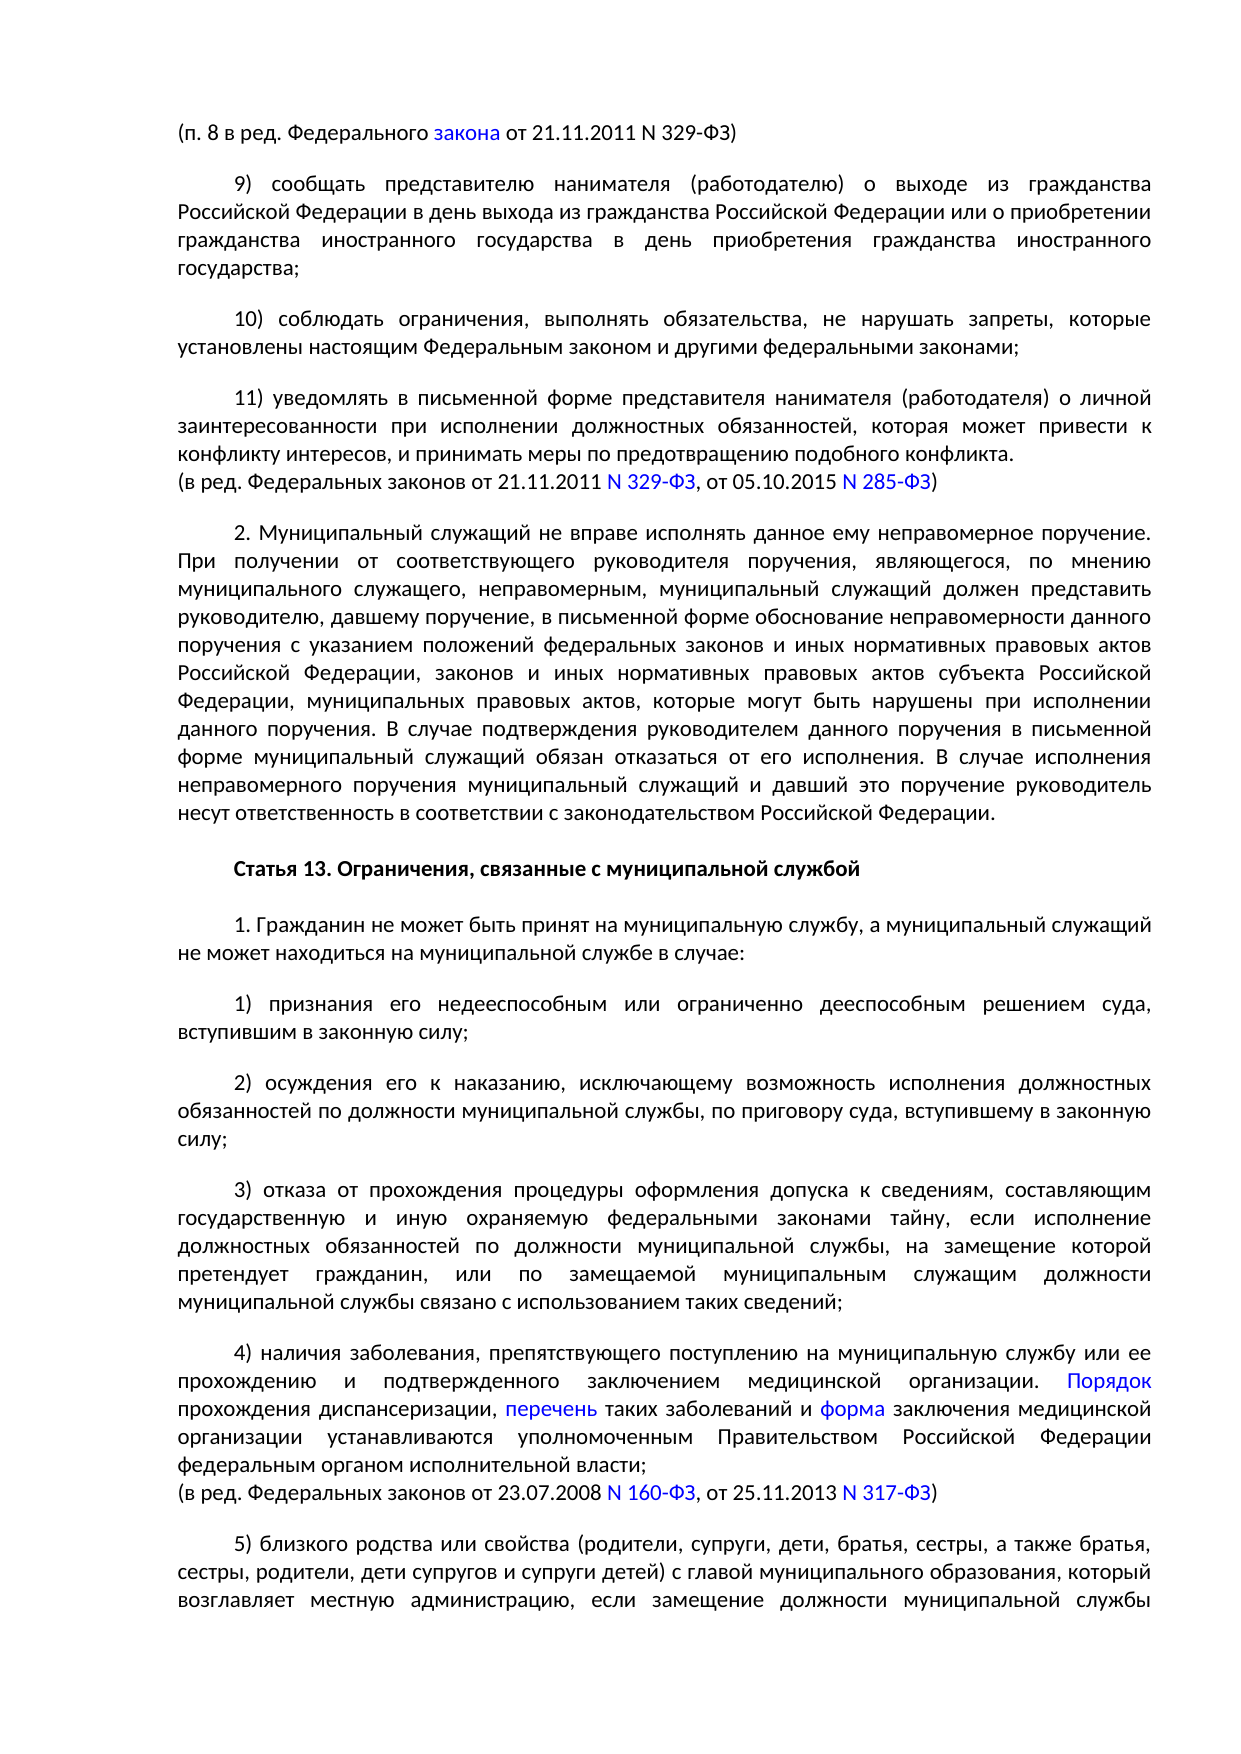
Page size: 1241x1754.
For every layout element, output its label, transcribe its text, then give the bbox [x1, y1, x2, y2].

text 2. Муниципальный служащий не вправе исполнять данное ему неправомерное поручение. При получении от соответствующего руководителя поручения, являющегося, по мнению муниципального служащего, неправомерным, муниципальный служащий должен представить руководителю, давшему поручение, в письменной форме обоснование неправомерности данного поручения с указанием положений федеральных законов и иных нормативных правовых актов Российской Федерации, законов и иных нормативных правовых актов субъекта Российской Федерации, муниципальных правовых актов, которые могут быть нарушены при исполнении данного поручения. В случае подтверждения руководителем данного поручения в письменной форме муниципальный служащий обязан отказаться от его исполнения. В случае исполнения неправомерного поручения муниципальный служащий и давший это поручение руководитель несут ответственность в соответствии с законодательством Российской Федерации. [177, 518, 1152, 826]
text 11) уведомлять в письменной форме представителя нанимателя (работодателя) о личной заинтересованности при исполнении должностных обязанностей, которая может привести к конфликту интересов, и принимать меры по предотвращению подобного конфликта. [177, 383, 1152, 467]
text (п. 8 в ред. Федерального закона от 21.11.2011 N 329-ФЗ) [177, 118, 1152, 146]
text (в ред. Федеральных законов от 21.11.2011 N 329-ФЗ, от 05.10.2015 N 285-ФЗ) [177, 467, 1152, 495]
text 1) признания его недееспособным или ограниченно дееспособным решением суда, вступившим в законную силу; [177, 989, 1152, 1045]
text (в ред. Федеральных законов от 23.07.2008 N 160-ФЗ, от 25.11.2013 N 317-ФЗ) [177, 1478, 1152, 1506]
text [177, 1529, 1152, 1613]
title Статья 13. Ограничения, связанные с муниципальной службой [177, 854, 1152, 882]
text 1. Гражданин не может быть принят на муниципальную службу, а муниципальный служащий не может находиться на муниципальной службе в случае: [177, 910, 1152, 966]
text 3) отказа от прохождения процедуры оформления допуска к сведениям, составляющим государственную и иную охраняемую федеральными законами тайну, если исполнение должностных обязанностей по должности муниципальной службы, на замещение которой претендует гражданин, или по замещаемой муниципальным служащим должности муниципальной службы связано с использованием таких сведений; [177, 1175, 1152, 1315]
text 9) сообщать представителю нанимателя (работодателю) о выходе из гражданства Российской Федерации в день выхода из гражданства Российской Федерации или о приобретении гражданства иностранного государства в день приобретения гражданства иностранного государства; [177, 169, 1152, 281]
text 10) соблюдать ограничения, выполнять обязательства, не нарушать запреты, которые установлены настоящим Федеральным законом и другими федеральными законами; [177, 304, 1152, 360]
text 2) осуждения его к наказанию, исключающему возможность исполнения должностных обязанностей по должности муниципальной службы, по приговору суда, вступившему в законную силу; [177, 1068, 1152, 1152]
text 4) наличия заболевания, препятствующего поступлению на муниципальную службу или ее прохождению и подтвержденного заключением медицинской организации. Порядок прохождения диспансеризации, перечень таких заболеваний и форма заключения медицинской организации устанавливаются уполномоченным Правительством Российской Федерации федеральным органом исполнительной власти; [177, 1338, 1152, 1478]
